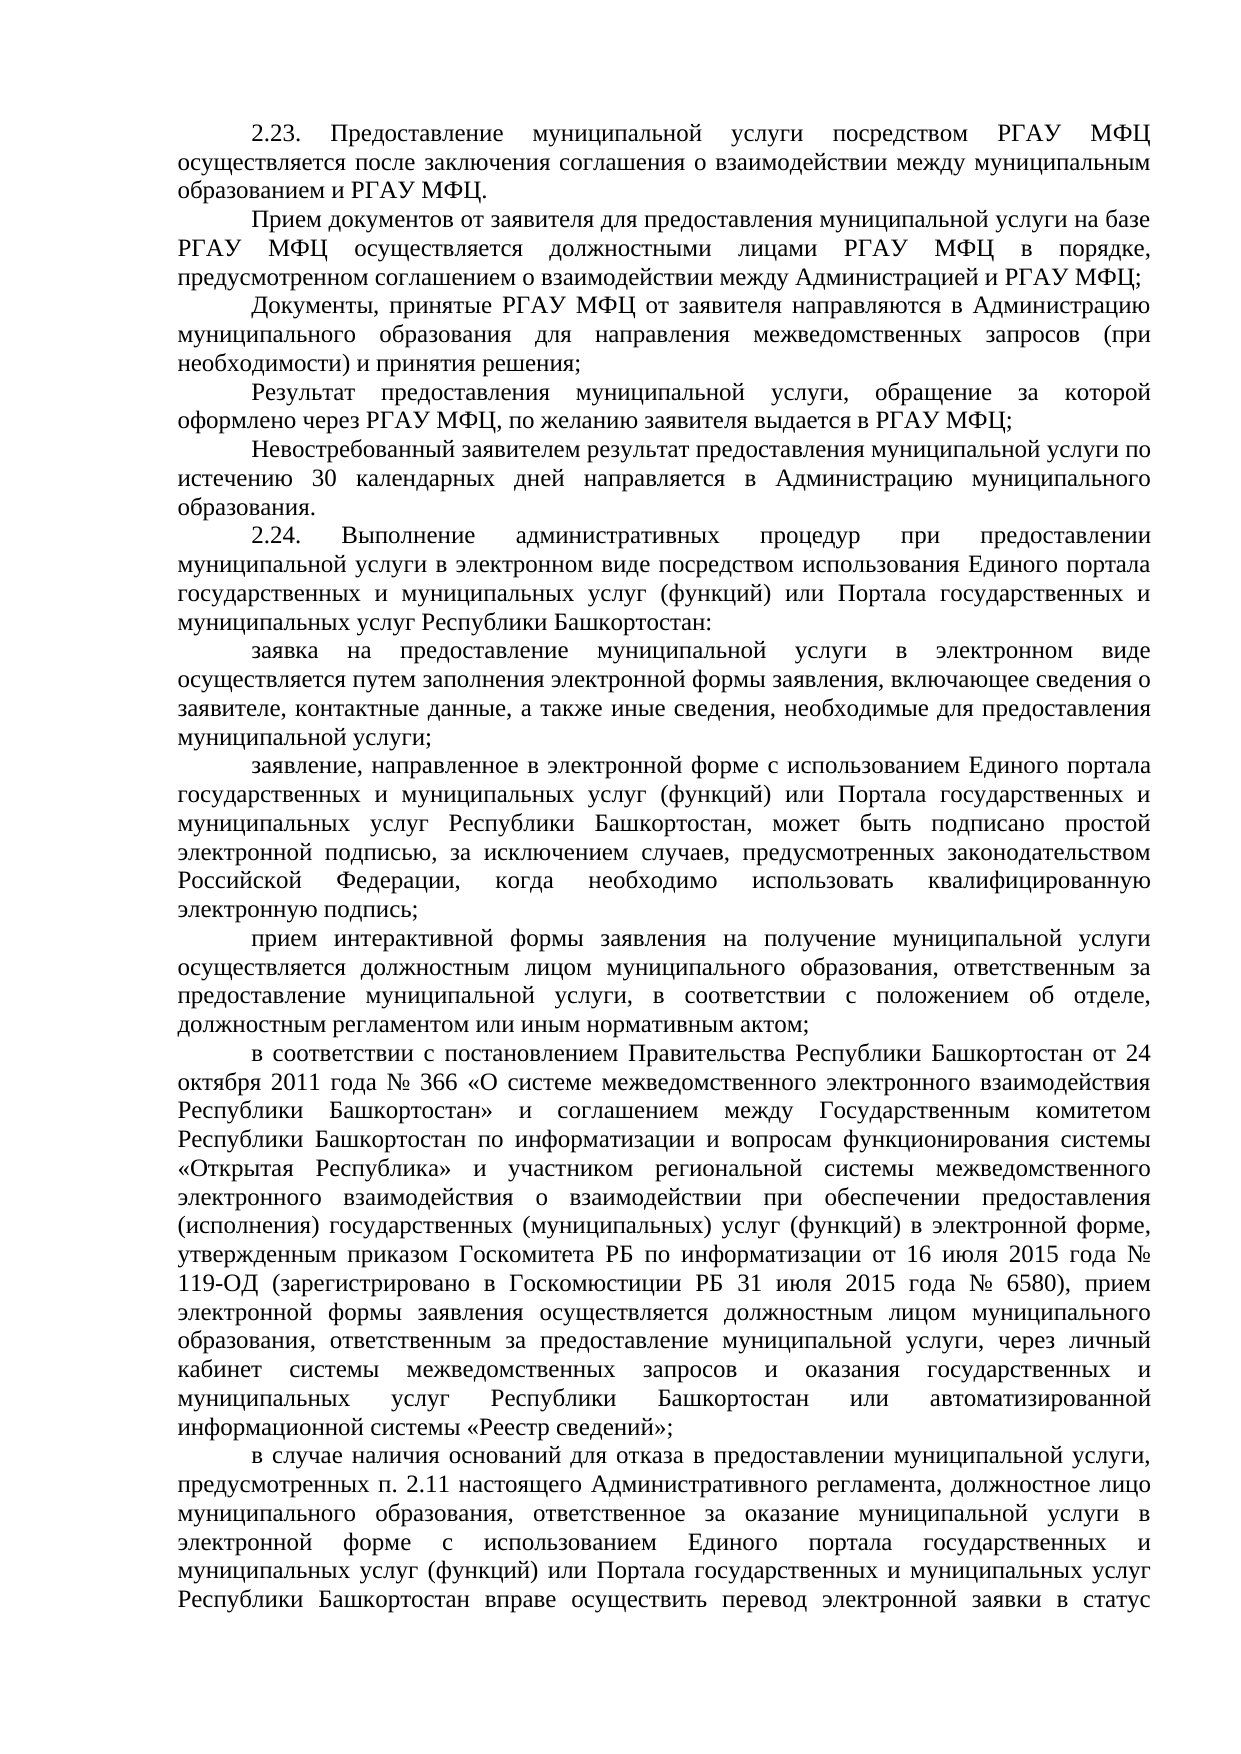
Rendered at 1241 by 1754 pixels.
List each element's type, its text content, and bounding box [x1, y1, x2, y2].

text Невостребованный заявителем результат предоставления муниципальной услуги по истечению 30 календарных дней направляется в Администрацию муниципального образования. [177, 434, 1152, 521]
text Результат предоставления муниципальной услуги, обращение за которой оформлено через РГАУ МФЦ, по желанию заявителя выдается в РГАУ МФЦ; [177, 377, 1152, 434]
text заявка на предоставление муниципальной услуги в электронном виде осуществляется путем заполнения электронной формы заявления, включающее сведения о заявителе, контактные данные, а также иные сведения, необходимые для предоставления муниципальной услуги; [177, 636, 1152, 751]
text 2.23. Предоставление муниципальной услуги посредством РГАУ МФЦ осуществляется после заключения соглашения о взаимодействии между муниципальным образованием и РГАУ МФЦ. [177, 118, 1152, 204]
text Документы, принятые РГАУ МФЦ от заявителя направляются в Администрацию муниципального образования для направления межведомственных запросов (при необходимости) и принятия решения; [177, 291, 1152, 377]
text в соответствии с постановлением Правительства Республики Башкортостан от 24 октября 2011 года № 366 «О системе межведомственного электронного взаимодействия Республики Башкортостан» и соглашением между Государственным комитетом Республики Башкортостан по информатизации и вопросам функционирования системы «Открытая Республика» и участником региональной системы межведомственного электронного взаимодействия о взаимодействии при обеспечении предоставления (исполнения) государственных (муниципальных) услуг (функций) в электронной форме, утвержденным приказом Госкомитета РБ по информатизации от 16 июля 2015 года № 119-ОД (зарегистрировано в Госкомюстиции РБ 31 июля 2015 года № 6580), прием электронной формы заявления осуществляется должностным лицом муниципального образования, ответственным за предоставление муниципальной услуги, через личный кабинет системы межведомственных запросов и оказания государственных и муниципальных услуг Республики Башкортостан или автоматизированной информационной системы «Реестр сведений»; [177, 1038, 1152, 1441]
text Прием документов от заявителя для предоставления муниципальной услуги на базе РГАУ МФЦ осуществляется должностными лицами РГАУ МФЦ в порядке, предусмотренном соглашением о взаимодействии между Администрацией и РГАУ МФЦ; [177, 204, 1152, 291]
text прием интерактивной формы заявления на получение муниципальной услуги осуществляется должностным лицом муниципального образования, ответственным за предоставление муниципальной услуги, в соответствии с положением об отделе, должностным регламентом или иным нормативным актом; [177, 923, 1152, 1038]
text заявление, направленное в электронной форме с использованием Единого портала государственных и муниципальных услуг (функций) или Портала государственных и муниципальных услуг Республики Башкортостан, может быть подписано простой электронной подписью, за исключением случаев, предусмотренных законодательством Российской Федерации, когда необходимо использовать квалифицированную электронную подпись; [177, 751, 1152, 923]
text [177, 1441, 1152, 1613]
text 2.24. Выполнение административных процедур при предоставлении муниципальной услуги в электронном виде посредством использования Единого портала государственных и муниципальных услуг (функций) или Портала государственных и муниципальных услуг Республики Башкортостан: [177, 521, 1152, 636]
